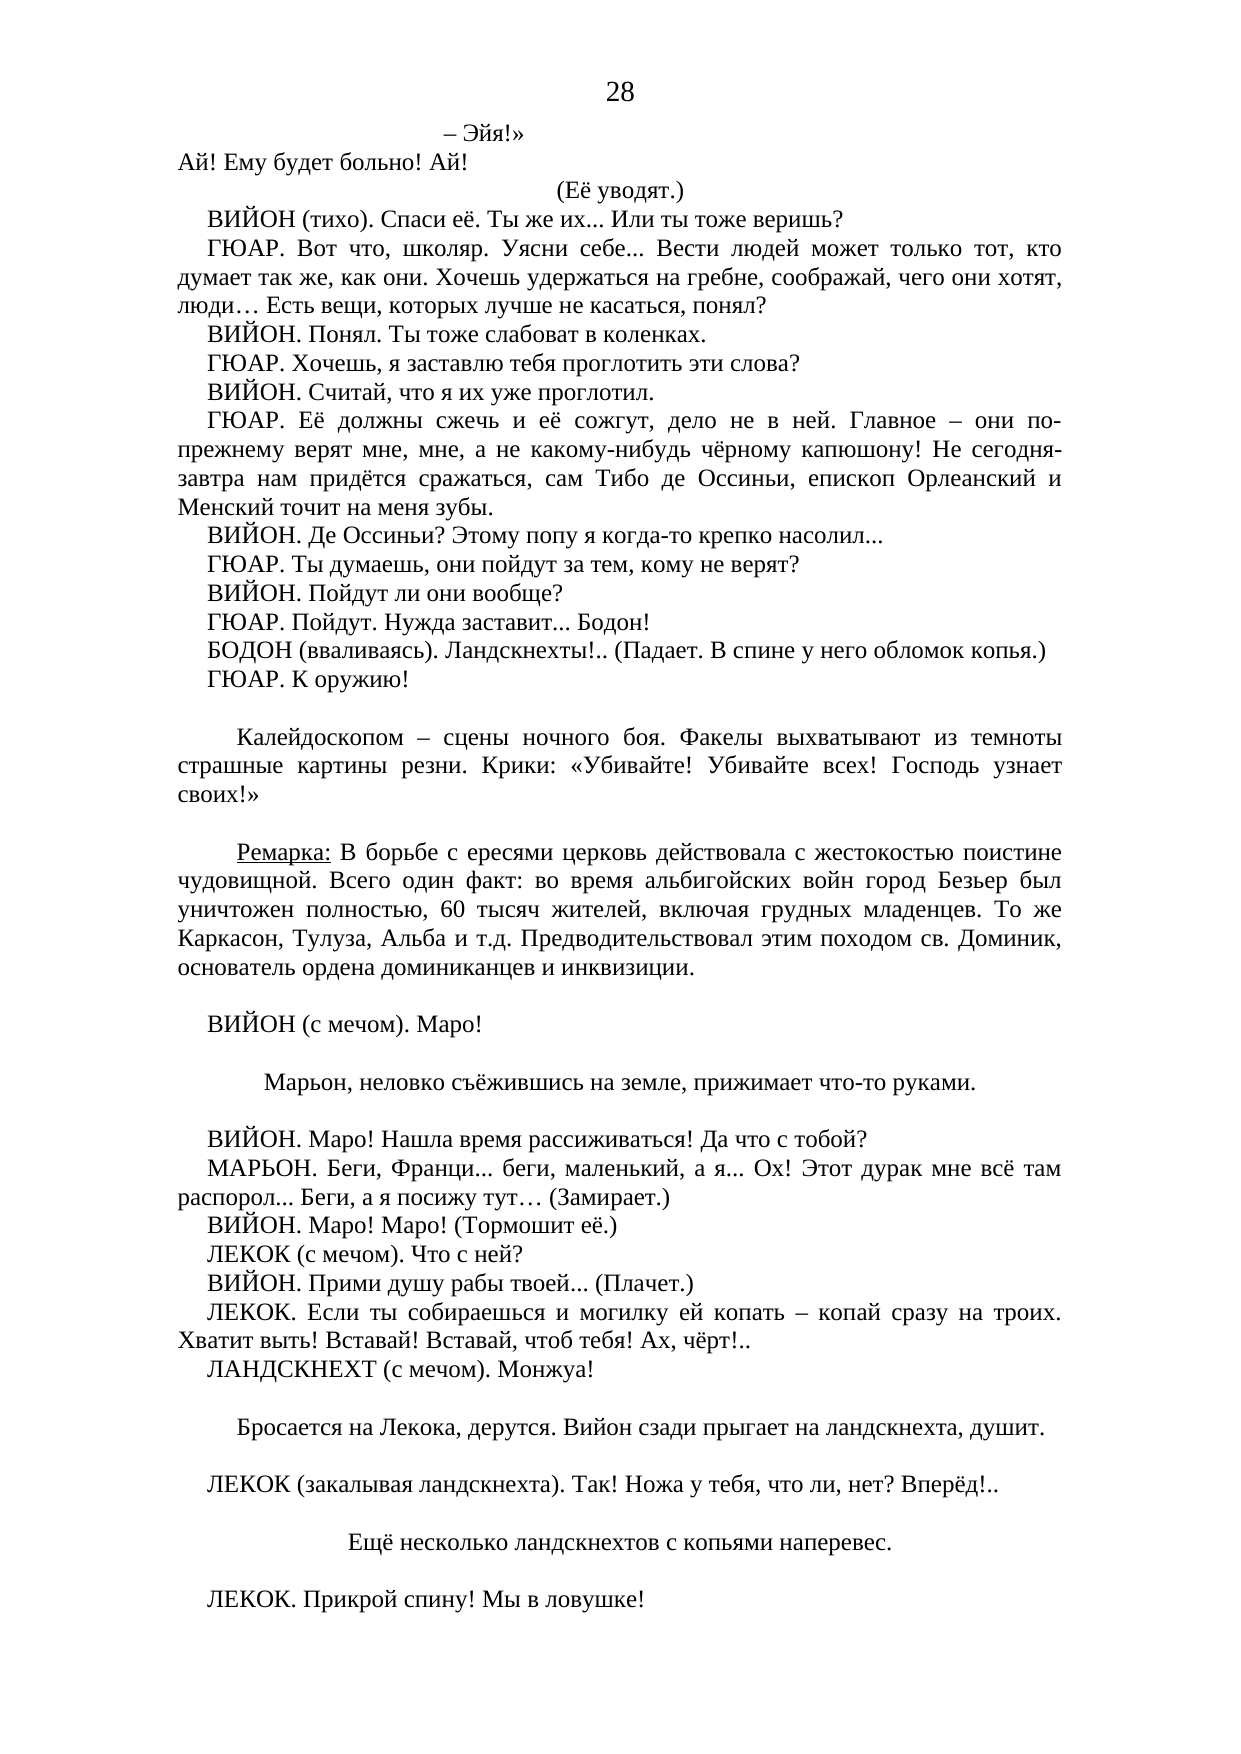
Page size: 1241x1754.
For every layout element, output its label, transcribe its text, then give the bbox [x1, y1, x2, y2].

text (Её уводят.) [177, 176, 1063, 204]
text ГЮАР. Её должны сжечь и её сожгут, дело не в ней. Главное – они по-прежнему верят мне, мне, а не какому-нибудь чёрному капюшону! Не сегодня-завтра нам придётся сражаться, сам Тибо де Оссиньи, епископ Орлеанский и Менский точит на меня зубы. [177, 406, 1063, 521]
text ВИЙОН (тихо). Спаси её. Ты же их... Или ты тоже веришь? [177, 204, 1063, 233]
text ГЮАР. Пойдут. Нужда заставит... Бодон! [177, 607, 1063, 636]
text БОДОН (вваливаясь). Ландскнехты!.. (Падает. В спине у него обломок копья.) [177, 636, 1063, 664]
text – Эйя!» [177, 118, 1063, 147]
text ГЮАР. Вот что, школяр. Уясни себе... Вести людей может только тот, кто думает так же, как они. Хочешь удержаться на гребне, соображай, чего они хотят, люди… Есть вещи, которых лучше не касаться, понял? [177, 233, 1063, 319]
text ВИЙОН. Маро! Нашла время рассиживаться! Да что с тобой? [177, 1124, 1063, 1153]
text ВИЙОН. Маро! Маро! (Тормошит её.) [177, 1211, 1063, 1239]
text МАРЬОН. Беги, Франци... беги, маленький, а я... Ох! Этот дурак мне всё там распорол... Беги, а я посижу тут… (Замирает.) [177, 1153, 1063, 1211]
text ГЮАР. К оружию! [177, 664, 1063, 693]
text ВИЙОН (с мечом). Маро! [177, 1009, 1063, 1038]
text ГЮАР. Ты думаешь, они пойдут за тем, кому не верят? [177, 549, 1063, 578]
text ГЮАР. Хочешь, я заставлю тебя проглотить эти слова? [177, 348, 1063, 377]
text ЛЕКОК. Прикрой спину! Мы в ловушке! [177, 1584, 1063, 1613]
text ВИЙОН. Понял. Ты тоже слабоват в коленках. [177, 319, 1063, 348]
text ЛЕКОК. Если ты собираешься и могилку ей копать – копай сразу на троих. Хватит выть! Вставай! Вставай, чтоб тебя! Ах, чёрт!.. [177, 1297, 1063, 1354]
text Калейдоскопом – сцены ночного боя. Факелы выхватывают из темноты страшные картины резни. Крики: «Убивайте! Убивайте всех! Господь узнает своих!» [177, 722, 1063, 808]
text ВИЙОН. Считай, что я их уже проглотил. [177, 377, 1063, 406]
text ВИЙОН. Прими душу рабы твоей... (Плачет.) [177, 1268, 1063, 1297]
text Ай! Ему будет больно! Ай! [177, 147, 1063, 176]
text ЛЕКОК (закалывая ландскнехта). Так! Ножа у тебя, что ли, нет? Вперёд!.. [177, 1469, 1063, 1498]
text ВИЙОН. Пойдут ли они вообще? [177, 578, 1063, 607]
text Ремарка: В борьбе с ересями церковь действовала с жестокостью поистине чудовищной. Всего один факт: во время альбигойских войн город Безьер был уничтожен полностью, 60 тысяч жителей, включая грудных младенцев. То же Каркасон, Тулуза, Альба и т.д. Предводительствовал этим походом св. Доминик, основатель ордена доминиканцев и инквизиции. [177, 837, 1063, 981]
text ЛЕКОК (с мечом). Что с ней? [177, 1239, 1063, 1268]
text ВИЙОН. Де Оссиньи? Этому попу я когда-то крепко насолил... [177, 521, 1063, 549]
text ЛАНДСКНЕХТ (с мечом). Монжуа! [177, 1354, 1063, 1383]
text Бросается на Лекока, дерутся. Вийон сзади прыгает на ландскнехта, душит. [177, 1412, 1063, 1441]
text Ещё несколько ландскнехтов с копьями наперевес. [177, 1527, 1063, 1556]
text Марьон, неловко съёжившись на земле, прижимает что-то руками. [177, 1067, 1063, 1096]
